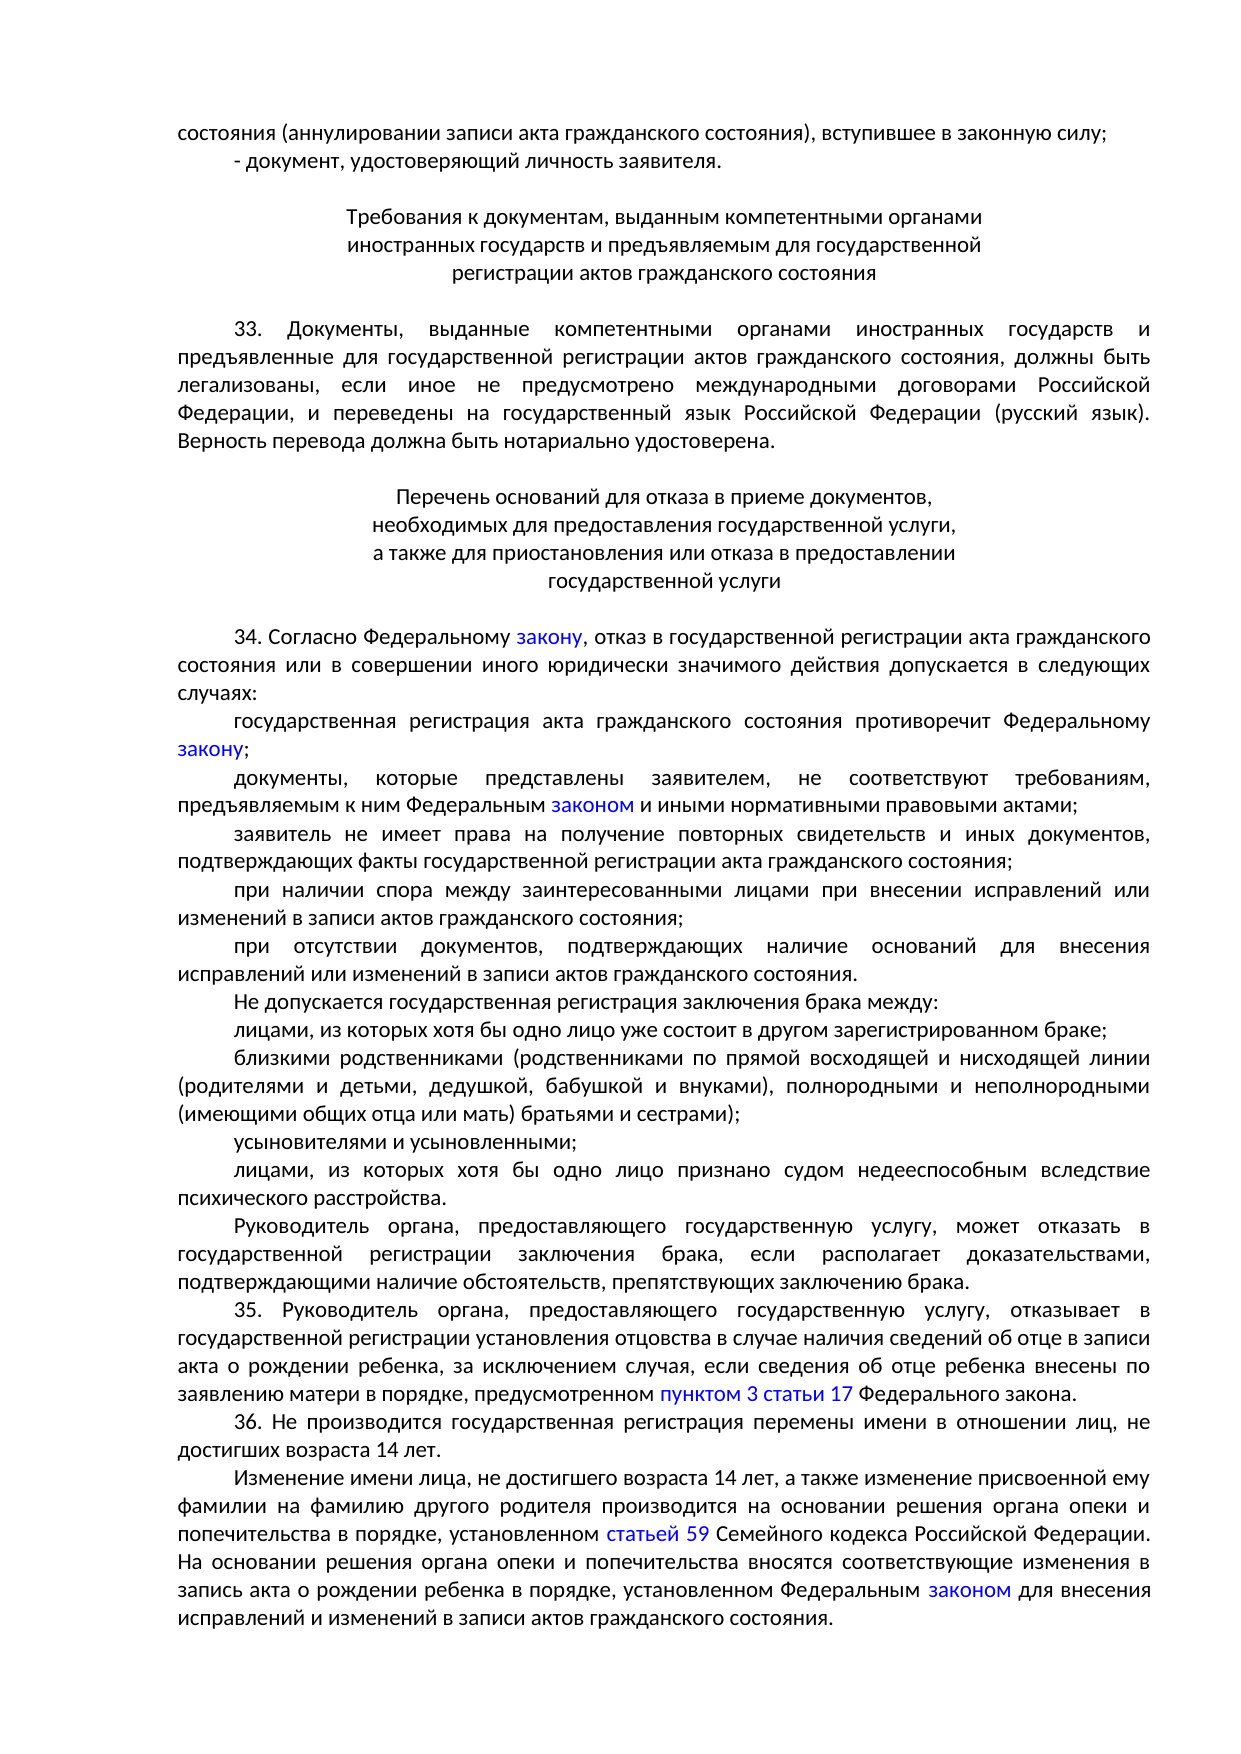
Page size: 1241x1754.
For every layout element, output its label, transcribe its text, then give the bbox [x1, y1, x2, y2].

text при наличии спора между заинтересованными лицами при внесении исправлений или изменений в записи актов гражданского состояния; [177, 875, 1152, 931]
text государственная регистрация акта гражданского состояния противоречит Федеральному закону; [177, 707, 1152, 763]
text Перечень оснований для отказа в приеме документов, [177, 482, 1152, 510]
text необходимых для предоставления государственной услуги, [177, 510, 1152, 538]
text регистрации актов гражданского состояния [177, 258, 1152, 286]
text лицами, из которых хотя бы одно лицо уже состоит в другом зарегистрированном браке; [177, 1015, 1152, 1043]
text - документ, удостоверяющий личность заявителя. [177, 146, 1152, 174]
text заявитель не имеет права на получение повторных свидетельств и иных документов, подтверждающих факты государственной регистрации акта гражданского состояния; [177, 819, 1152, 875]
text Руководитель органа, предоставляющего государственную услугу, может отказать в государственной регистрации заключения брака, если располагает доказательствами, подтверждающими наличие обстоятельств, препятствующих заключению брака. [177, 1211, 1152, 1295]
text Не допускается государственная регистрация заключения брака между: [177, 987, 1152, 1015]
text Изменение имени лица, не достигшего возраста 14 лет, а также изменение присвоенной ему фамилии на фамилию другого родителя производится на основании решения органа опеки и попечительства в порядке, установленном статьей 59 Семейного кодекса Российской Федерации. На основании решения органа опеки и попечительства вносятся соответствующие изменения в запись акта о рождении ребенка в порядке, установленном Федеральным законом для внесения исправлений и изменений в записи актов гражданского состояния. [177, 1463, 1152, 1631]
text иностранных государств и предъявляемым для государственной [177, 230, 1152, 258]
text усыновителями и усыновленными; [177, 1127, 1152, 1155]
text а также для приостановления или отказа в предоставлении [177, 538, 1152, 566]
text при отсутствии документов, подтверждающих наличие оснований для внесения исправлений или изменений в записи актов гражданского состояния. [177, 931, 1152, 987]
text государственной услуги [177, 566, 1152, 594]
text лицами, из которых хотя бы одно лицо признано судом недееспособным вследствие психического расстройства. [177, 1155, 1152, 1211]
text 36. Не производится государственная регистрация перемены имени в отношении лиц, не достигших возраста 14 лет. [177, 1407, 1152, 1463]
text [177, 118, 1152, 146]
text 33. Документы, выданные компетентными органами иностранных государств и предъявленные для государственной регистрации актов гражданского состояния, должны быть легализованы, если иное не предусмотрено международными договорами Российской Федерации, и переведены на государственный язык Российской Федерации (русский язык). Верность перевода должна быть нотариально удостоверена. [177, 314, 1152, 454]
text документы, которые представлены заявителем, не соответствуют требованиям, предъявляемым к ним Федеральным законом и иными нормативными правовыми актами; [177, 763, 1152, 819]
text 35. Руководитель органа, предоставляющего государственную услугу, отказывает в государственной регистрации установления отцовства в случае наличия сведений об отце в записи акта о рождении ребенка, за исключением случая, если сведения об отце ребенка внесены по заявлению матери в порядке, предусмотренном пунктом 3 статьи 17 Федерального закона. [177, 1295, 1152, 1407]
text Требования к документам, выданным компетентными органами [177, 202, 1152, 230]
text близкими родственниками (родственниками по прямой восходящей и нисходящей линии (родителями и детьми, дедушкой, бабушкой и внуками), полнородными и неполнородными (имеющими общих отца или мать) братьями и сестрами); [177, 1043, 1152, 1127]
text 34. Согласно Федеральному закону, отказ в государственной регистрации акта гражданского состояния или в совершении иного юридически значимого действия допускается в следующих случаях: [177, 622, 1152, 707]
